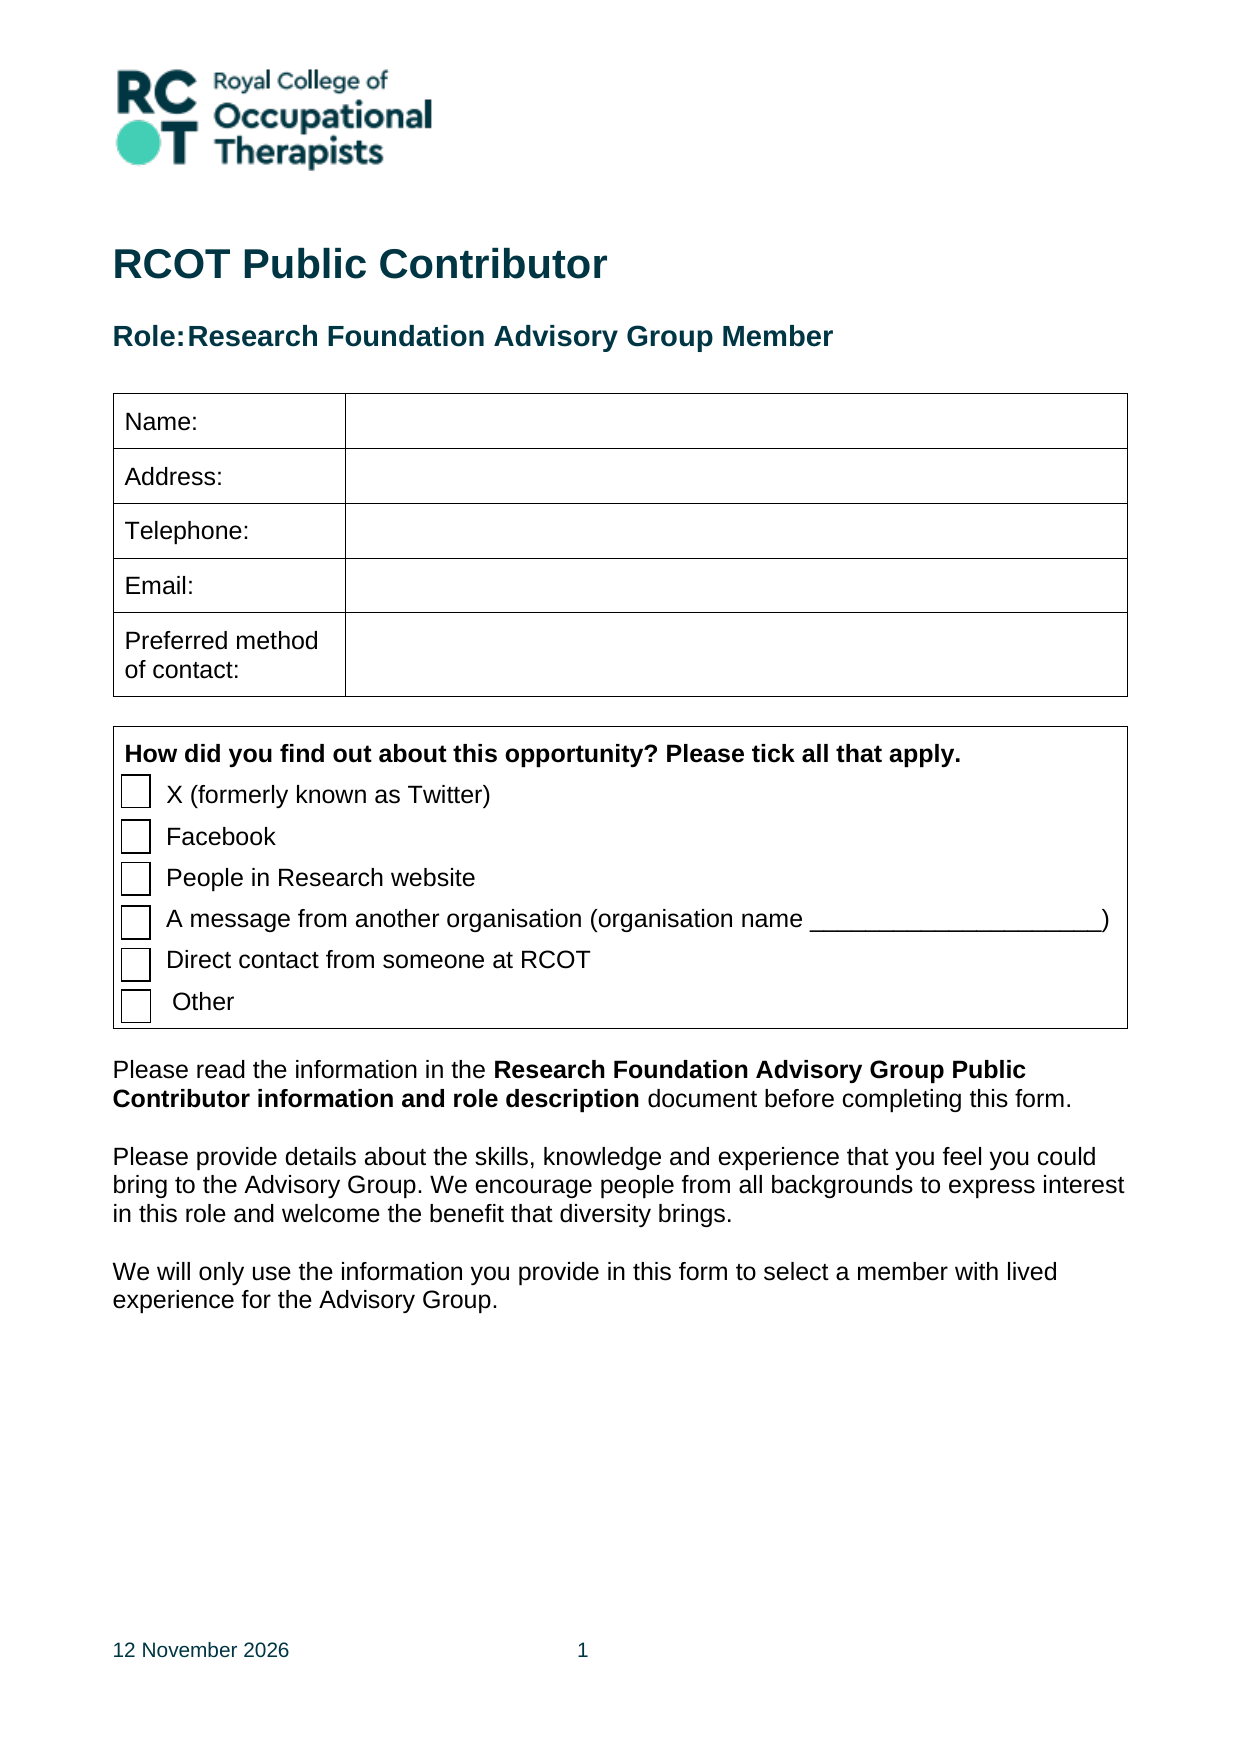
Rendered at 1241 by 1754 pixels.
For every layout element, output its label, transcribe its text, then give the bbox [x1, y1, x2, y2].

text Please provide details about the skills, knowledge and experience that you feel you could bring to the Advisory Group. We encourage people from all backgrounds to express interest in this role and welcome the benefit that diversity brings. [112, 1142, 1128, 1228]
table_cell [346, 449, 1127, 503]
table_cell Address: [114, 449, 345, 503]
table_cell [346, 559, 1127, 612]
table_cell Telephone: [114, 504, 345, 557]
text We will only use the information you provide in this form to select a member with lived experience for the Advisory Group. [112, 1257, 1128, 1314]
table_cell Email: [114, 559, 345, 612]
text Please read the information in the Research Foundation Advisory Group Public Contributor information and role description document before completing this form. [112, 1055, 1128, 1113]
table_header Name: [114, 394, 345, 448]
table_cell [346, 504, 1127, 557]
table_header [346, 394, 1127, 448]
table_cell [346, 613, 1127, 696]
subtitle Role: Research Foundation Advisory Group Member [112, 319, 1128, 353]
table_header How did you find out about this opportunity? Please tick all that apply. X (formerly known as Twitter) Facebook People in Research website A message from another organisation (organisation name _____________________) Direct contact from someone at RCOT Other [114, 727, 1127, 1028]
table_cell Preferred method of contact: [114, 613, 345, 696]
title RCOT Public Contributor [112, 239, 1128, 287]
